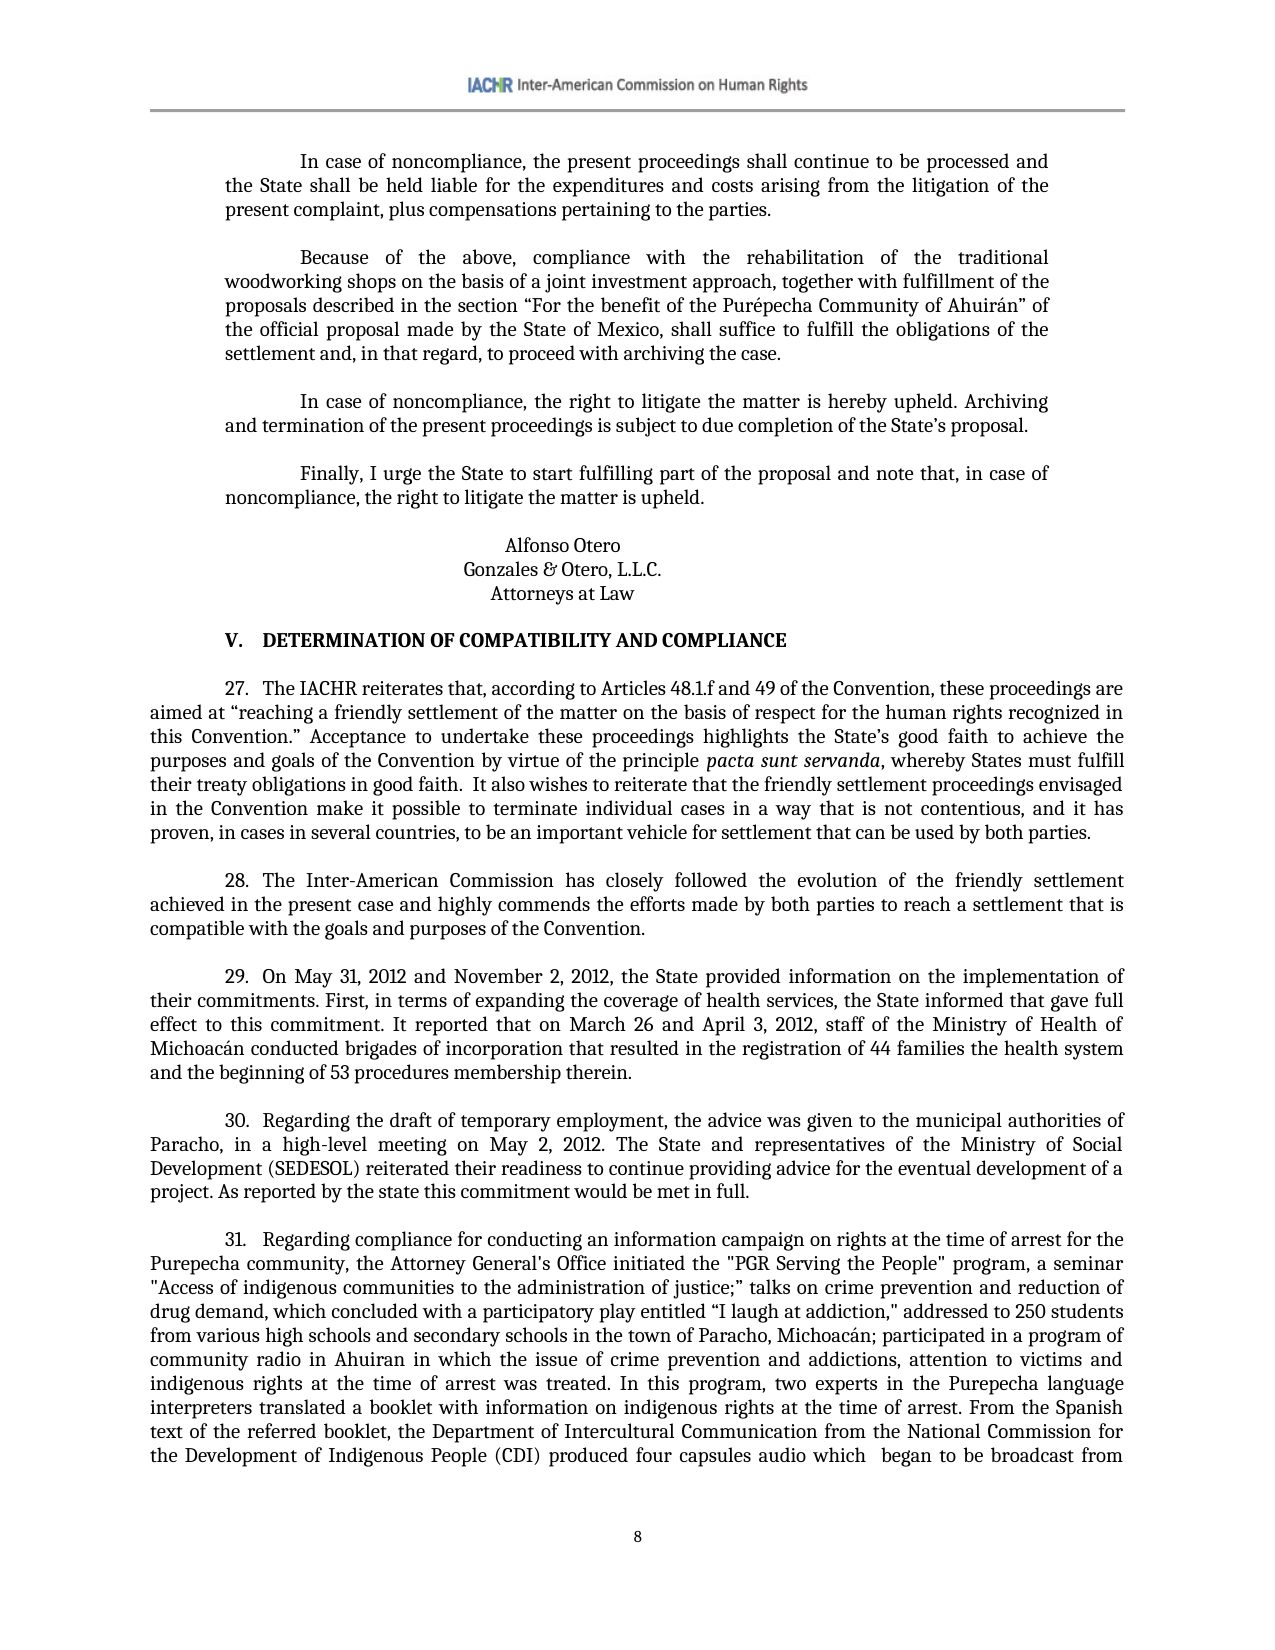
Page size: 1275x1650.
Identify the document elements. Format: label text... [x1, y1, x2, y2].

list On May 31, 2012 and November 2, 2012, the State provided information on the implementation of their commitments. First, in terms of expanding the coverage of health services, the State informed that gave full effect to this commitment. It reported that on March 26 and April 3, 2012, staff of the Ministry of Health of Michoacán conducted brigades of incorporation that resulted in the registration of 44 families the health system and the beginning of 53 procedures membership therein. [150, 964, 1125, 1084]
text In case of noncompliance, the right to litigate the matter is hereby upheld. Archiving and termination of the present proceedings is subject to due completion of the State’s proposal. [225, 389, 1050, 437]
text Because of the above, compliance with the rehabilitation of the traditional woodworking shops on the basis of a joint investment approach, together with fulfillment of the proposals described in the section “For the benefit of the Purépecha Community of Ahuirán” of the official proposal made by the State of Mexico, shall suffice to fulfill the obligations of the settlement and, in that regard, to proceed with archiving the case. [225, 246, 1050, 366]
text Alfonso Otero [150, 533, 975, 557]
picture [456, 75, 819, 95]
text Attorneys at Law [150, 581, 975, 605]
list Regarding the draft of temporary employment, the advice was given to the municipal authorities of Paracho, in a high-level meeting on May 2, 2012. The State and representatives of the Ministry of Social Development (SEDESOL) reiterated their readiness to continue providing advice for the eventual development of a project. As reported by the state this commitment would be met in full. [150, 1108, 1125, 1204]
list The IACHR reiterates that, according to Articles 48.1.f and 49 of the Convention, these proceedings are aimed at “reaching a friendly settlement of the matter on the basis of respect for the human rights recognized in this Convention.” Acceptance to undertake these proceedings highlights the State’s good faith to achieve the purposes and goals of the Convention by virtue of the principle pacta sunt servanda, whereby States must fulfill their treaty obligations in good faith. It also wishes to reiterate that the friendly settlement proceedings envisaged in the Convention make it possible to terminate individual cases in a way that is not contentious, and it has proven, in cases in several countries, to be an important vehicle for settlement that can be used by both parties. [150, 677, 1125, 845]
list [150, 1228, 1125, 1468]
list The Inter-American Commission has closely followed the evolution of the friendly settlement achieved in the present case and highly commends the efforts made by both parties to reach a settlement that is compatible with the goals and purposes of the Convention. [150, 869, 1125, 941]
text Finally, I urge the State to start fulfilling part of the proposal and note that, in case of noncompliance, the right to litigate the matter is upheld. [225, 461, 1050, 509]
text Gonzales & Otero, L.L.C. [150, 557, 975, 581]
text In case of noncompliance, the present proceedings shall continue to be processed and the State shall be held liable for the expenditures and costs arising from the litigation of the present complaint, plus compensations pertaining to the parties. [225, 150, 1050, 222]
list DETERMINATION OF COMPATIBILITY AND COMPLIANCE [225, 629, 1125, 653]
